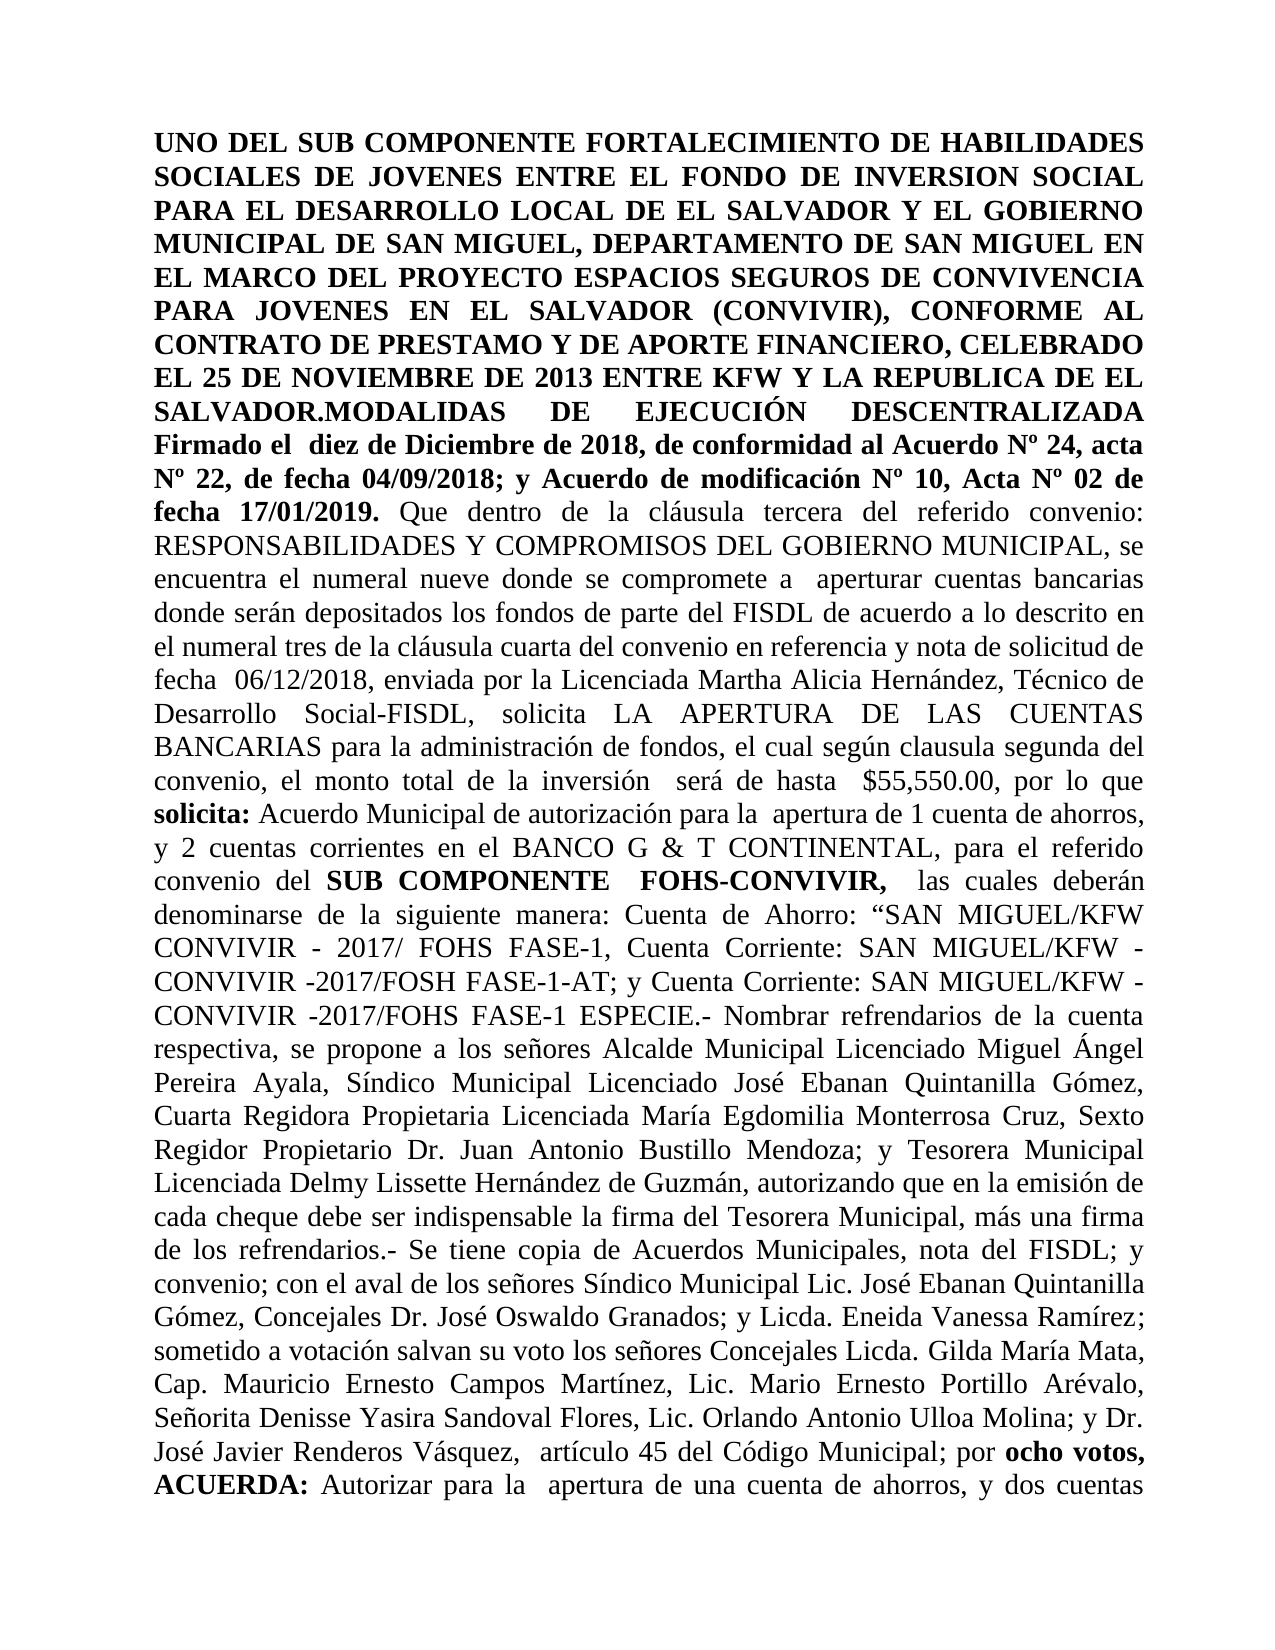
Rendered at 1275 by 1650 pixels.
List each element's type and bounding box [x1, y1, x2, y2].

text [153, 126, 1145, 1501]
